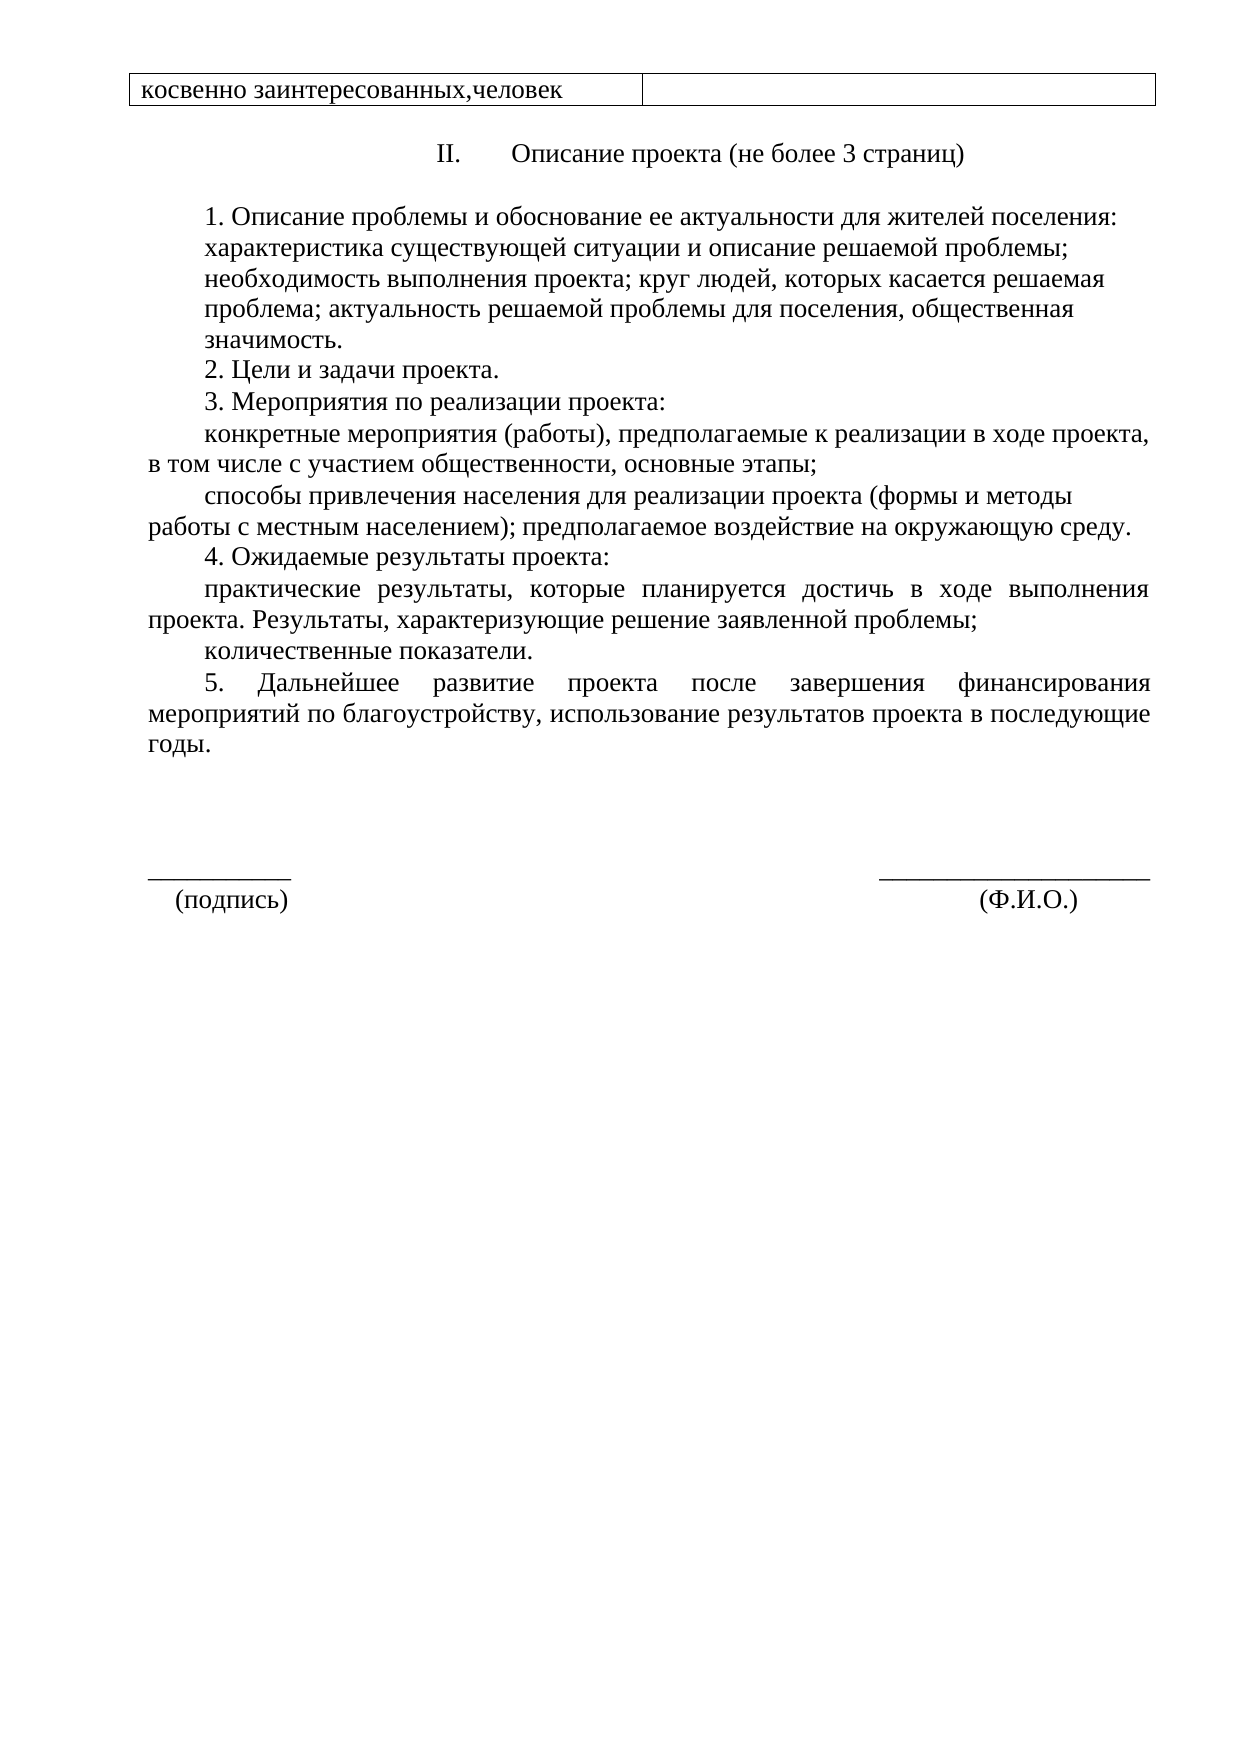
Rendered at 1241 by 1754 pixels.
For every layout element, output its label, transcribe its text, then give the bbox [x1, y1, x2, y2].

list Описание проблемы и обоснование ее актуальности для жителей поселения: характеристика существующей ситуации и описание решаемой проблемы; необходимость выполнения проекта; круг людей, которых касается решаемая проблема; актуальность решаемой проблемы для поселения, общественная значимость. [204, 201, 1119, 354]
text конкретные мероприятия (работы), предполагаемые к реализации в ходе проекта, в том числе с участием общественности, основные этапы; [148, 418, 1152, 479]
list Мероприятия по реализации проекта: [204, 385, 1152, 416]
table_cell [643, 74, 1155, 105]
text ___________ [148, 853, 804, 883]
text практические результаты, которые планируется достичь в ходе выполнения проекта. Результаты, характеризующие решение заявленной проблемы; [148, 573, 1150, 634]
list Описание проекта (не более 3 страниц) [436, 137, 1152, 168]
text 5. Дальнейшее развитие проекта после завершения финансирования мероприятий по благоустройству, использование результатов проекта в последующие годы. [148, 667, 1152, 759]
text количественные показатели. [204, 634, 1152, 665]
text (Ф.И.О.) [979, 883, 1152, 915]
list Цели и задачи проекта. [204, 354, 1152, 385]
table_cell косвенно заинтересованных,человек [130, 74, 642, 105]
text способы привлечения населения для реализации проекта (формы и методы работы с местным населением); предполагаемое воздействие на окружающую среду. [148, 480, 1152, 541]
text ____________________ [879, 852, 1152, 883]
list Ожидаемые результаты проекта: [204, 541, 1152, 572]
text (подпись) [175, 884, 804, 915]
